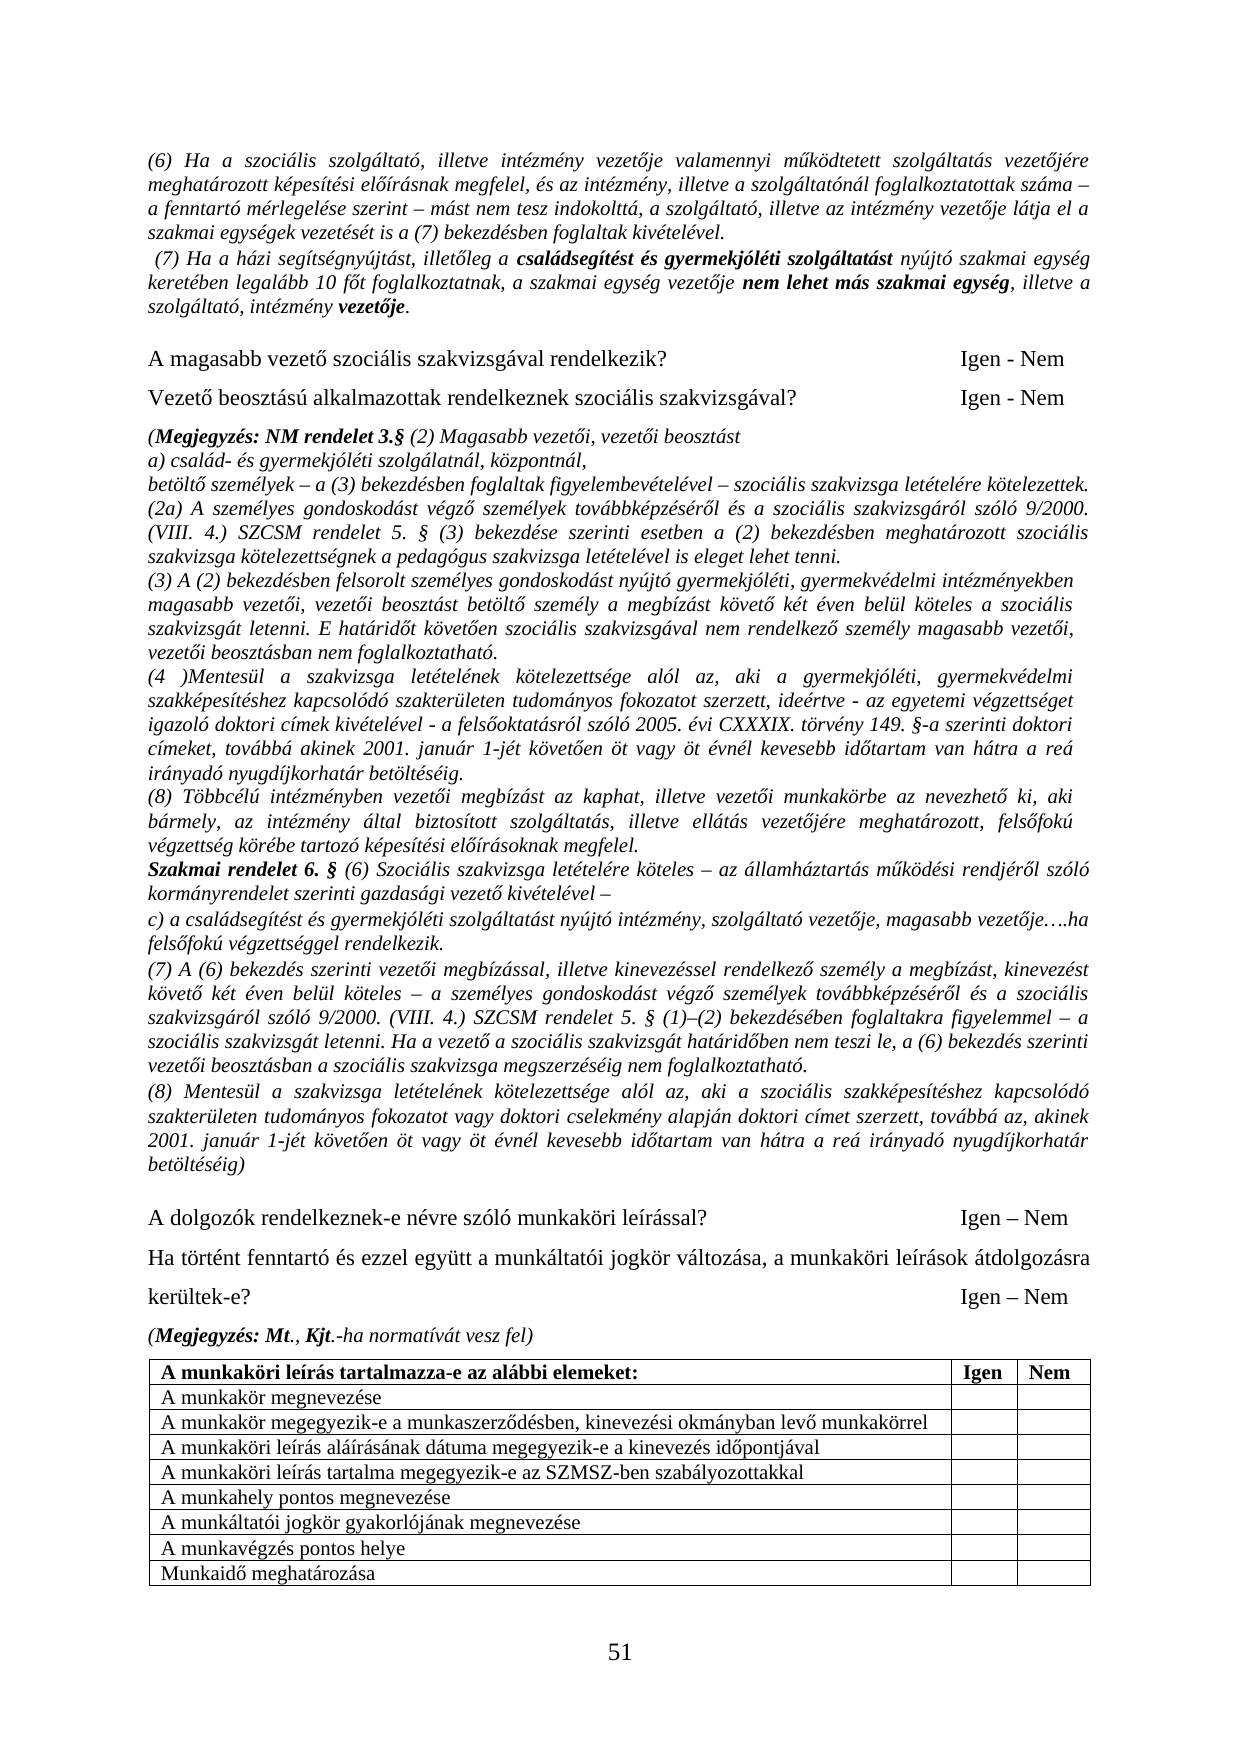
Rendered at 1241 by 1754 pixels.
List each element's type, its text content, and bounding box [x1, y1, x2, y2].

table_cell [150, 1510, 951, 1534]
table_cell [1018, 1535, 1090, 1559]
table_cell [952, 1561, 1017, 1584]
text Vezető beosztású alkalmazottak rendelkeznek szociális szakvizsgával? Igen - Nem [148, 384, 1092, 410]
text betöltő személyek – a (3) bekezdésben foglaltak figyelembevételével – szociális szakvizsga letételére kötelezettek. (2a) A személyes gondoskodást végző személyek továbbképzéséről és a szociális szakvizsgáról szóló 9/2000. (VIII. 4.) SZCSM rendelet 5. § (3) bekezdése szerinti esetben a (2) bekezdésben meghatározott szociális szakvizsga kötelezettségnek a pedagógus szakvizsga letételével is eleget lehet tenni. [148, 472, 1092, 568]
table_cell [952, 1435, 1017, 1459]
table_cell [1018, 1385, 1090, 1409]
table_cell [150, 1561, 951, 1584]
text (7) Ha a házi segítségnyújtást, illetőleg a családsegítést és gyermekjóléti szolgáltatást nyújtó szakmai egység keretében legalább 10 főt foglalkoztatnak, a szakmai egység vezetője nem lehet más szakmai egység, illetve a szolgáltató, intézmény vezetője. [148, 246, 1092, 318]
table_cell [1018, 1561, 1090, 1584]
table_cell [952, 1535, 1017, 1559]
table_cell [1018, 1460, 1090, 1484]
text (3) A (2) bekezdésben felsorolt személyes gondoskodást nyújtó gyermekjóléti, gyermekvédelmi intézményekben magasabb vezetői, vezetői beosztást betöltő személy a megbízást követő két éven belül köteles a szociális szakvizsgát letenni. E határidőt követően szociális szakvizsgával nem rendelkező személy magasabb vezetői, vezetői beosztásban nem foglalkoztatható. [148, 568, 1077, 664]
text (6) Ha a szociális szolgáltató, illetve intézmény vezetője valamennyi működtetett szolgáltatás vezetőjére meghatározott képesítési előírásnak megfelel, és az intézmény, illetve a szolgáltatónál foglalkoztatottak száma – a fenntartó mérlegelése szerint – mást nem tesz indokolttá, a szolgáltató, illetve az intézmény vezetője látja el a szakmai egységek vezetését is a (7) bekezdésben foglaltak kivételével. [148, 148, 1092, 244]
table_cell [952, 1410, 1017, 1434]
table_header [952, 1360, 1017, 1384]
text a) család- és gyermekjóléti szolgálatnál, központnál, [148, 448, 1092, 472]
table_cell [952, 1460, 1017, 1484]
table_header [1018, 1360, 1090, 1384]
text A dolgozók rendelkeznek-e névre szóló munkaköri leírással? Igen – Nem [148, 1204, 1092, 1231]
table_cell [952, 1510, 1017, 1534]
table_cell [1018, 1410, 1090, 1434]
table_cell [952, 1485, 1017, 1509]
text Szakmai rendelet 6. § (6) Szociális szakvizsga letételére köteles – az államháztartás működési rendjéről szóló kormányrendelet szerinti gazdasági vezető kivételével – [148, 857, 1092, 905]
text (7) A (6) bekezdés szerinti vezetői megbízással, illetve kinevezéssel rendelkező személy a megbízást, kinevezést követő két éven belül köteles – a személyes gondoskodást végző személyek továbbképzéséről és a szociális szakvizsgáról szóló 9/2000. (VIII. 4.) SZCSM rendelet 5. § (1)–(2) bekezdésében foglaltakra figyelemmel – a szociális szakvizsgát letenni. Ha a vezető a szociális szakvizsgát határidőben nem teszi le, a (6) bekezdés szerinti vezetői beosztásban a szociális szakvizsga megszerzéséig nem foglalkoztatható. [148, 957, 1092, 1077]
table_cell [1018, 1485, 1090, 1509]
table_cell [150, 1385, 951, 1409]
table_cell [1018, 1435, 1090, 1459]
text (8) Többcélú intézményben vezetői megbízást az kaphat, illetve vezetői munkakörbe az nevezhető ki, aki bármely, az intézmény által biztosított szolgáltatás, illetve ellátás vezetőjére meghatározott, felsőfokú végzettség körébe tartozó képesítési előírásoknak megfelel. [148, 784, 1077, 857]
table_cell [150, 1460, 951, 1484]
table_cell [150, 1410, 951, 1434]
text c) a családsegítést és gyermekjóléti szolgáltatást nyújtó intézmény, szolgáltató vezetője, magasabb vezetője….ha felsőfokú végzettséggel rendelkezik. [148, 907, 1092, 955]
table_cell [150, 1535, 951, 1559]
text A magasabb vezető szociális szakvizsgával rendelkezik? Igen - Nem [148, 344, 1092, 371]
text Ha történt fenntartó és ezzel együtt a munkáltatói jogkör változása, a munkaköri leírások átdolgozásra kerültek-e? Igen – Nem [148, 1244, 1092, 1309]
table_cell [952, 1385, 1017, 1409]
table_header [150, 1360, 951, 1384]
text (Megjegyzés: Mt., Kjt.-ha normatívát vesz fel) [148, 1323, 1092, 1347]
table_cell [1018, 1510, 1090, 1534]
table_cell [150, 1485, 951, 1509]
text (4 )Mentesül a szakvizsga letételének kötelezettsége alól az, aki a gyermekjóléti, gyermekvédelmi szakképesítéshez kapcsolódó szakterületen tudományos fokozatot szerzett, ideértve - az egyetemi végzettséget igazoló doktori címek kivételével - a felsőoktatásról szóló 2005. évi CXXXIX. törvény 149. §-a szerinti doktori címeket, továbbá akinek 2001. január 1-jét követően öt vagy öt évnél kevesebb időtartam van hátra a reá irányadó nyugdíjkorhatár betöltéséig. [148, 664, 1077, 784]
text (8) Mentesül a szakvizsga letételének kötelezettsége alól az, aki a szociális szakképesítéshez kapcsolódó szakterületen tudományos fokozatot vagy doktori cselekmény alapján doktori címet szerzett, továbbá az, akinek 2001. január 1-jét követően öt vagy öt évnél kevesebb időtartam van hátra a reá irányadó nyugdíjkorhatár betöltéséig) [148, 1079, 1092, 1176]
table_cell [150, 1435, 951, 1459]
text (Megjegyzés: NM rendelet 3.§ (2) Magasabb vezetői, vezetői beosztást [148, 423, 1092, 448]
